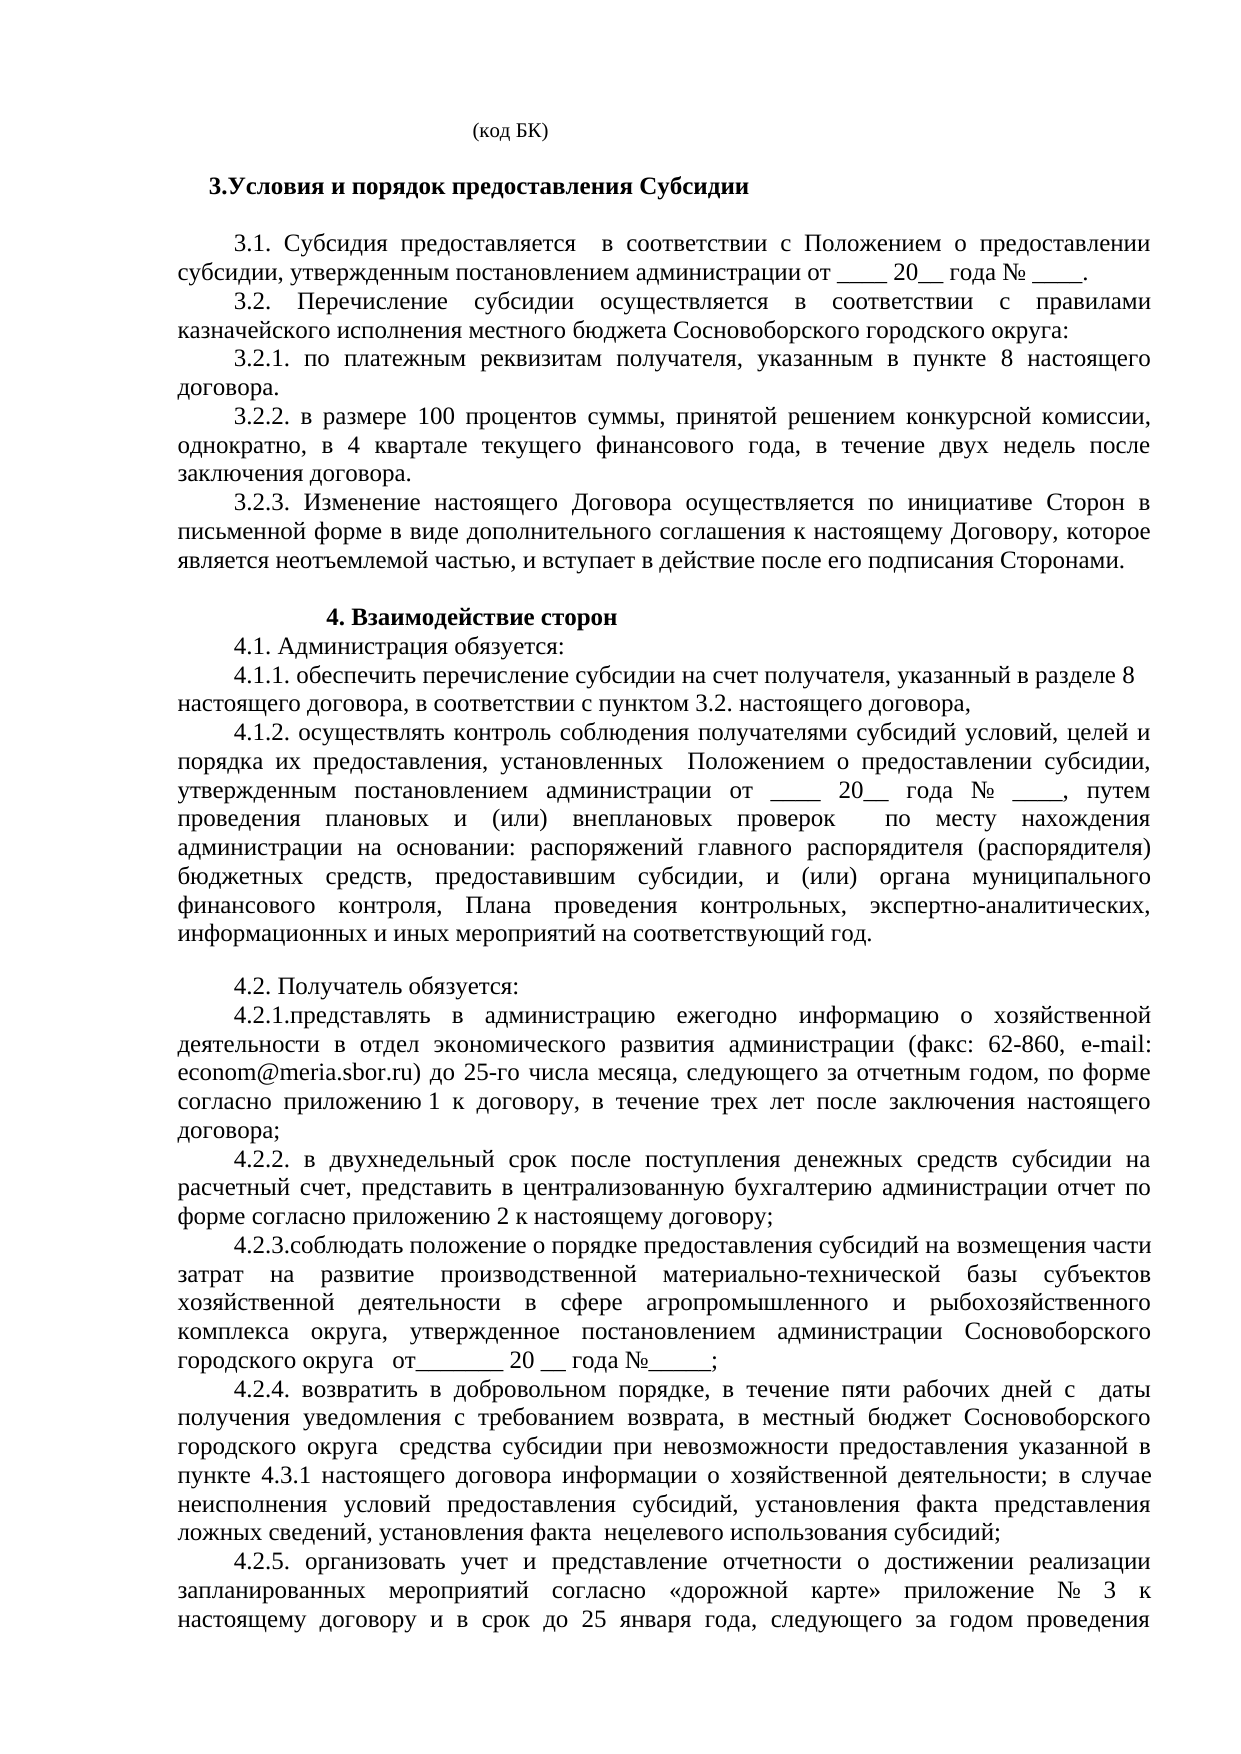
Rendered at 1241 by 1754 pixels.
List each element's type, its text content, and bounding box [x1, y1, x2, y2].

text 4.1.1. обеспечить перечисление субсидии на счет получателя, указанный в разделе 8 [177, 660, 1152, 688]
text 3.2.3. Изменение настоящего Договора осуществляется по инициативе Сторон в письменной форме в виде дополнительного соглашения к настоящему Договору, которое является неотъемлемой частью, и вступает в действие после его подписания Сторонами. [177, 487, 1152, 573]
text 4.2.2. в двухнедельный срок после поступления денежных средств субсидии на расчетный счет, представить в централизованную бухгалтерию администрации отчет по форме согласно приложению 2 к настоящему договору; [177, 1144, 1152, 1230]
text 3.2. Перечисление субсидии осуществляется в соответствии с правилами казначейского исполнения местного бюджета Сосновоборского городского округа: [177, 286, 1152, 343]
text 3.2.1. по платежным реквизитам получателя, указанным в пункте 8 настоящего договора. [177, 343, 1152, 401]
text 4. Взаимодействие сторон [251, 602, 1152, 631]
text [177, 1546, 1152, 1632]
text 4.1. Администрация обязуется: [177, 631, 1152, 660]
text 3.1. Субсидия предоставляется в соответствии с Положением о предоставлении субсидии, утвержденным постановлением администрации от ____ 20__ года № ____. [177, 228, 1152, 286]
text 4.2. Получатель обязуется: [177, 971, 1152, 1000]
text 4.2.3.соблюдать положение о порядке предоставления субсидий на возмещения части затрат на развитие производственной материально-технической базы субъектов хозяйственной деятельности в сфере агропромышленного и рыбохозяйственного комплекса округа, утвержденное постановлением администрации Сосновоборского городского округа от_______ 20 __ года №_____; [177, 1230, 1152, 1374]
text 4.2.1.представлять в администрацию ежегодно информацию о хозяйственной деятельности в отдел экономического развития администрации (факс: 62-860, e-mail: econom@meria.sbor.ru) до 25-го числа месяца, следующего за отчетным годом, по форме согласно приложению 1 к договору, в течение трех лет после заключения настоящего договора; [177, 1000, 1152, 1144]
text 4.2.4. возвратить в добровольном порядке, в течение пяти рабочих дней с даты получения уведомления с требованием возврата, в местный бюджет Сосновоборского городского округа средства субсидии при невозможности предоставления указанной в пункте 4.3.1 настоящего договора информации о хозяйственной деятельности; в случае неисполнения условий предоставления субсидий, установления факта представления ложных сведений, установления факта нецелевого использования субсидий; [177, 1374, 1152, 1546]
text настоящего договора, в соответствии с пунктом 3.2. настоящего договора, [177, 688, 1152, 717]
text 3.Условия и порядок предоставления Субсидии [177, 171, 1152, 200]
text 3.2.2. в размере 100 процентов суммы, принятой решением конкурсной комиссии, однократно, в 4 квартале текущего финансового года, в течение двух недель после заключения договора. [177, 401, 1152, 487]
title (код БК) [398, 118, 1152, 142]
text 4.1.2. осуществлять контроль соблюдения получателями субсидий условий, целей и порядка их предоставления, установленных Положением о предоставлении субсидии, утвержденным постановлением администрации от ____ 20__ года № ____, путем проведения плановых и (или) внеплановых проверок по месту нахождения администрации на основании: распоряжений главного распорядителя (распорядителя) бюджетных средств, предоставившим субсидии, и (или) органа муниципального финансового контроля, Плана проведения контрольных, экспертно-аналитических, информационных и иных мероприятий на соответствующий год. [177, 717, 1152, 947]
